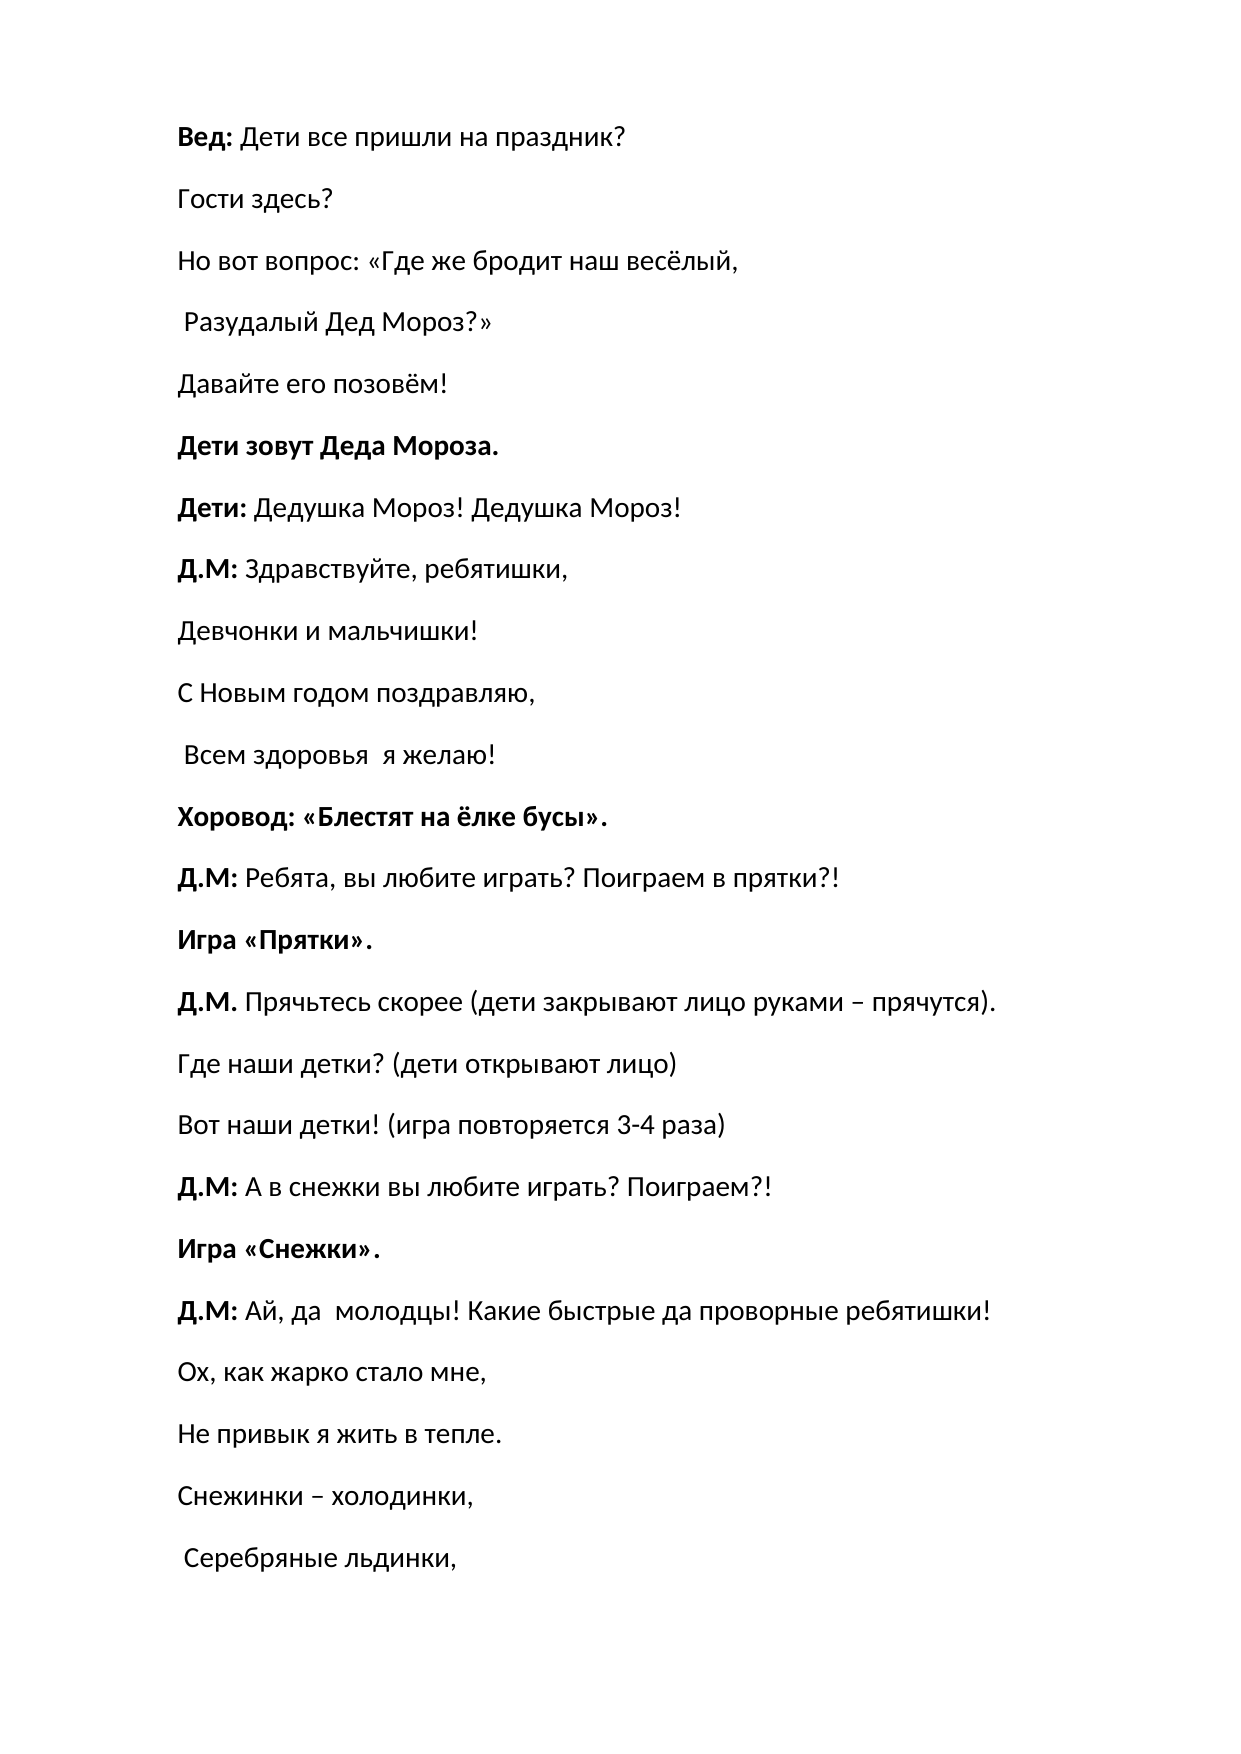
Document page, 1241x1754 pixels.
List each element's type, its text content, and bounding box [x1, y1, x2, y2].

text Д.М: Ай, да молодцы! Какие быстрые да проворные ребятишки! [177, 1292, 1152, 1327]
text Где наши детки? (дети открывают лицо) [177, 1045, 1152, 1080]
text Серебряные льдинки, [177, 1539, 1152, 1574]
text Дети: Дедушка Мороз! Дедушка Мороз! [177, 489, 1152, 524]
text Вот наши детки! (игра повторяется 3-4 раза) [177, 1106, 1152, 1142]
text Д.М. Прячьтесь скорее (дети закрывают лицо руками – прячутся). [177, 983, 1152, 1018]
text Игра «Прятки». [177, 921, 1152, 957]
text Всем здоровья я желаю! [177, 736, 1152, 771]
text Разудалый Дед Мороз?» [177, 303, 1152, 339]
text С Новым годом поздравляю, [177, 674, 1152, 710]
text Д.М: Ребята, вы любите играть? Поиграем в прятки?! [177, 859, 1152, 895]
text Дети зовут Деда Мороза. [177, 427, 1152, 463]
text Игра «Снежки». [177, 1230, 1152, 1266]
text Снежинки – холодинки, [177, 1477, 1152, 1513]
text Не привык я жить в тепле. [177, 1415, 1152, 1451]
text Гости здесь? [177, 180, 1152, 216]
text Девчонки и мальчишки! [177, 612, 1152, 648]
text Вед: Дети все пришли на праздник? [177, 118, 1152, 154]
text Хоровод: «Блестят на ёлке бусы». [177, 798, 1152, 833]
text Давайте его позовём! [177, 365, 1152, 401]
text Д.М: А в снежки вы любите играть? Поиграем?! [177, 1168, 1152, 1204]
text Но вот вопрос: «Где же бродит наш весёлый, [177, 242, 1152, 277]
text Ох, как жарко стало мне, [177, 1353, 1152, 1389]
text Д.М: Здравствуйте, ребятишки, [177, 551, 1152, 586]
